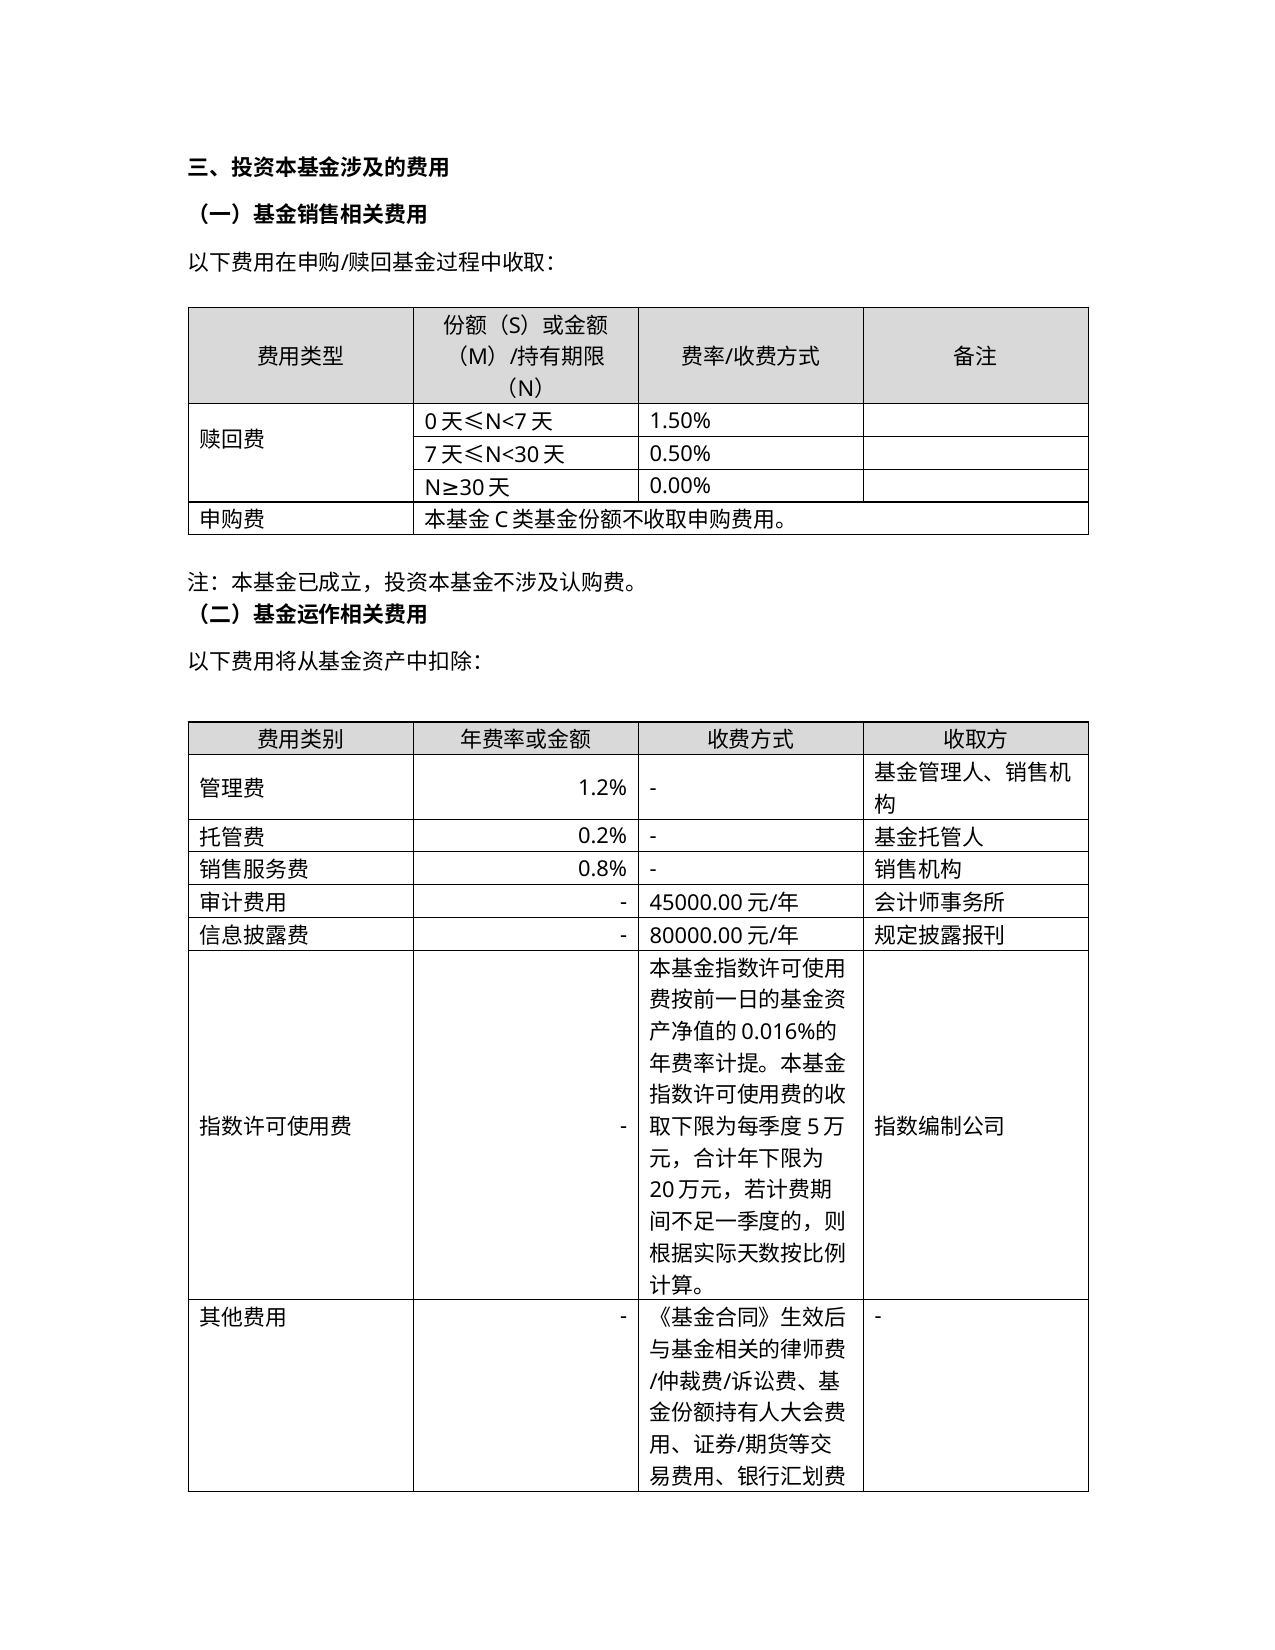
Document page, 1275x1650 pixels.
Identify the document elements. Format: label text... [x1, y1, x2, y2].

text 以下费用在申购/赎回基金过程中收取： [187, 245, 1087, 277]
table_cell 基金托管人 [864, 820, 1088, 851]
table_cell 0.50% [639, 437, 863, 468]
table_cell N≥30天 [414, 470, 638, 501]
table_cell - [414, 918, 638, 949]
table_header 备注 [864, 308, 1088, 403]
table_cell 申购费 [189, 503, 413, 534]
table_cell - [414, 951, 638, 1299]
table_header 年费率或金额 [414, 723, 638, 754]
table_cell 管理费 [189, 755, 413, 818]
table_cell - [639, 852, 863, 884]
table_cell [864, 404, 1088, 436]
table_cell 80000.00元/年 [639, 918, 863, 949]
table_cell 销售机构 [864, 852, 1088, 884]
table_cell - [864, 1300, 1088, 1491]
table_cell 7天≤N<30天 [414, 437, 638, 468]
table_header 费用类别 [189, 723, 413, 754]
text 三、投资本基金涉及的费用 [187, 150, 1087, 182]
text 注：本基金已成立，投资本基金不涉及认购费。 [187, 565, 1087, 597]
table_cell [864, 470, 1088, 501]
table_cell - [639, 755, 863, 818]
table_cell 赎回费 [189, 404, 413, 501]
table_header 收取方 [864, 723, 1088, 754]
table_cell 0.2% [414, 820, 638, 851]
table_cell - [639, 820, 863, 851]
table_cell 0.00% [639, 470, 863, 501]
table_cell 基金管理人、销售机构 [864, 755, 1088, 818]
table_cell 本基金指数许可使用费按前一日的基金资产净值的0.016%的年费率计提。本基金指数许可使用费的收取下限为每季度5万元，合计年下限为20万元，若计费期间不足一季度的，则根据实际天数按比例计算。 [639, 951, 863, 1299]
table_header 收费方式 [639, 723, 863, 754]
table_cell 0天≤N<7天 [414, 404, 638, 436]
table_cell - [414, 1300, 638, 1491]
table_cell 审计费用 [189, 885, 413, 917]
text （一）基金销售相关费用 [187, 197, 1087, 229]
table_header 费用类型 [189, 308, 413, 403]
table_header 费率/收费方式 [639, 308, 863, 403]
table_cell 45000.00元/年 [639, 885, 863, 917]
table_cell 信息披露费 [189, 918, 413, 949]
table_header 份额（S）或金额（M）/持有期限（N） [414, 308, 638, 403]
table_cell 托管费 [189, 820, 413, 851]
table_cell 1.50% [639, 404, 863, 436]
table_cell 本基金C类基金份额不收取申购费用。 [414, 503, 1088, 534]
text （二）基金运作相关费用 [187, 597, 1087, 628]
table_cell 指数编制公司 [864, 951, 1088, 1299]
table_cell [864, 437, 1088, 468]
table_cell 0.8% [414, 852, 638, 884]
table_cell 指数许可使用费 [189, 951, 413, 1299]
table_cell 其他费用 [189, 1300, 413, 1491]
table_cell 1.2% [414, 755, 638, 818]
text 以下费用将从基金资产中扣除： [187, 644, 1087, 676]
table_cell 会计师事务所 [864, 885, 1088, 917]
table_cell 规定披露报刊 [864, 918, 1088, 949]
table_cell - [414, 885, 638, 917]
table_cell 销售服务费 [189, 852, 413, 884]
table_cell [639, 1300, 863, 1491]
